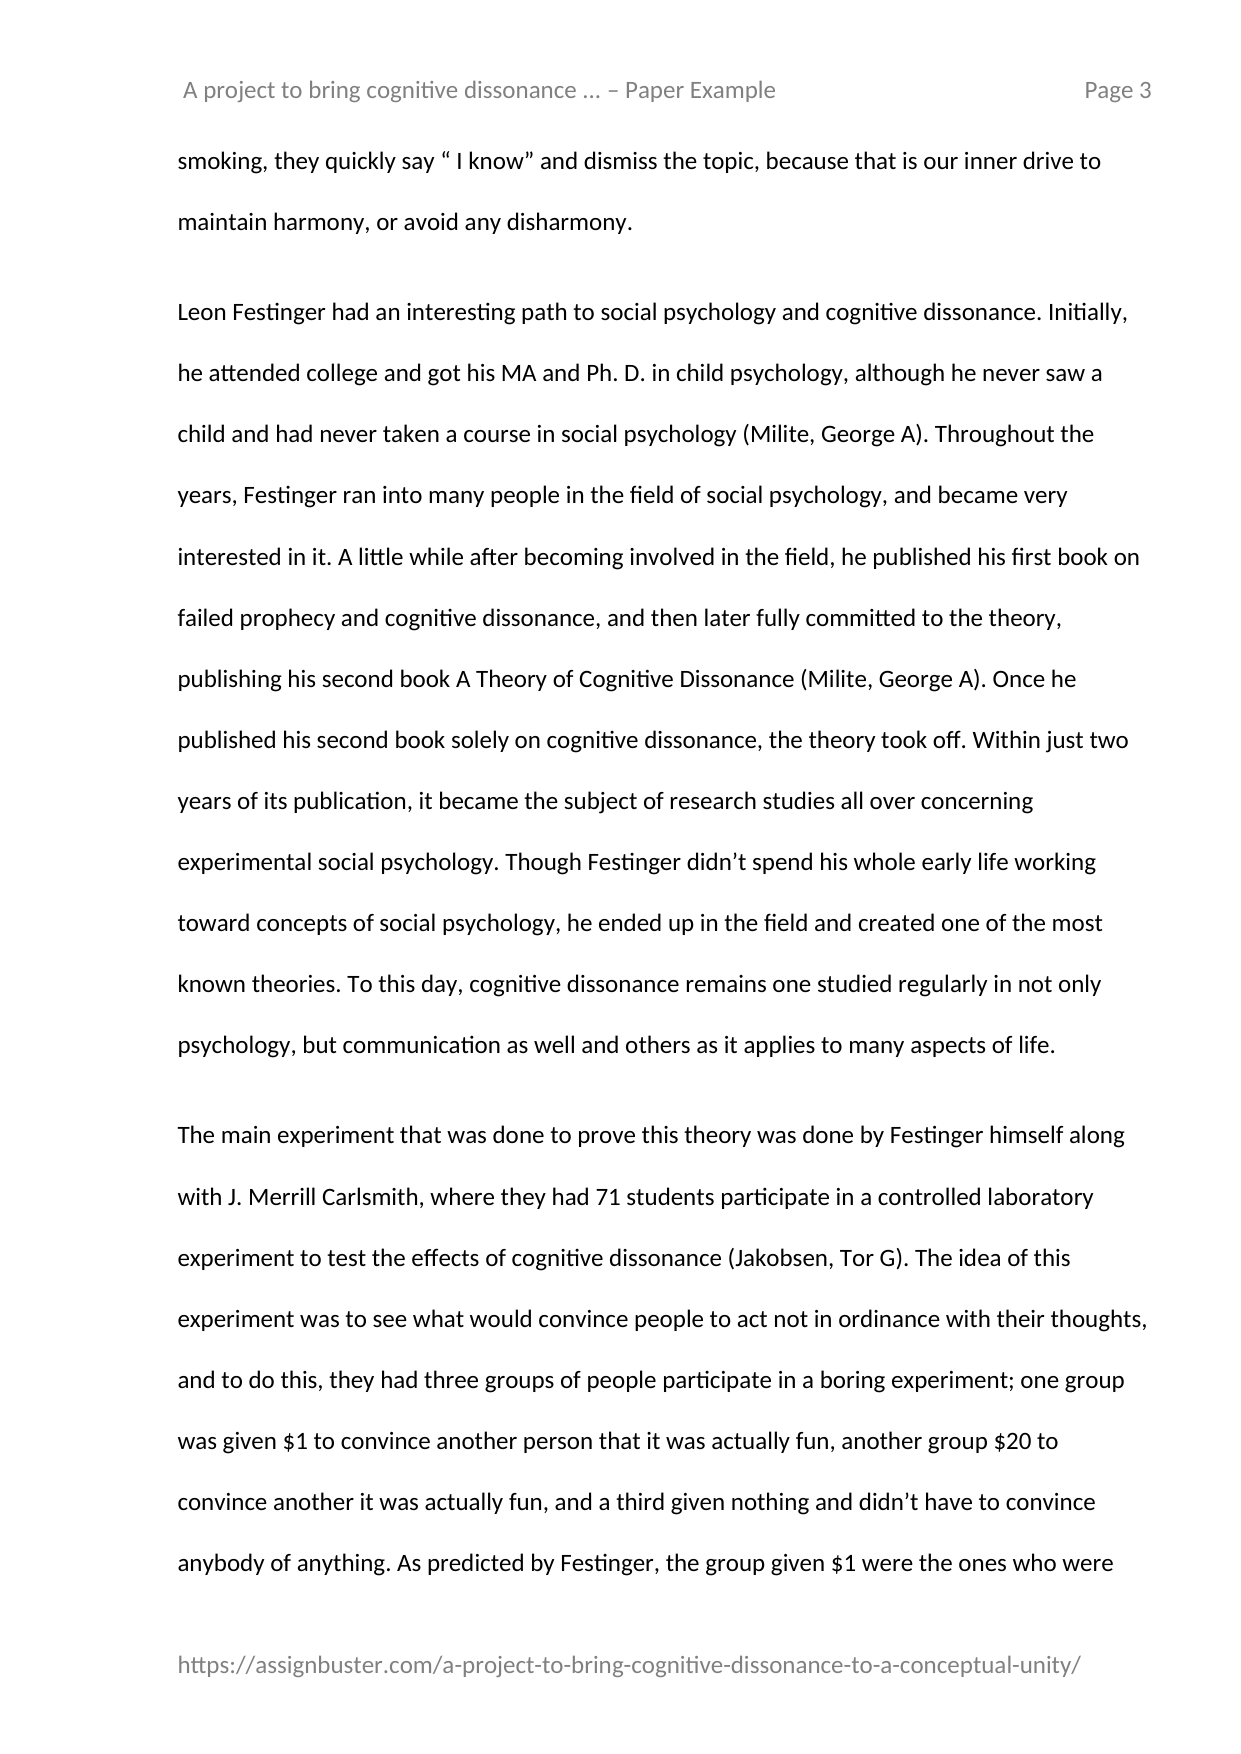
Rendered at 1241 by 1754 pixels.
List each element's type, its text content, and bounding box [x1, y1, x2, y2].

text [177, 1119, 1152, 1577]
text Leon Festinger had an interesting path to social psychology and cognitive dissonance. Initially, he attended college and got his MA and Ph. D. in child psychology, although he never saw a child and had never taken a course in social psychology (Milite, George A). Throughout the years, Festinger ran into many people in the field of social psychology, and became very interested in it. A little while after becoming involved in the field, he published his first book on failed prophecy and cognitive dissonance, and then later fully committed to the theory, publishing his second book A Theory of Cognitive Dissonance (Milite, George A). Once he published his second book solely on cognitive dissonance, the theory took off. Within just two years of its publication, it became the subject of research studies all over concerning experimental social psychology. Though Festinger didn’t spend his whole early life working toward concepts of social psychology, he ended up in the field and created one of the most known theories. To this day, cognitive dissonance remains one studied regularly in not only psychology, but communication as well and others as it applies to many aspects of life. [177, 297, 1152, 1059]
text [177, 145, 1152, 237]
